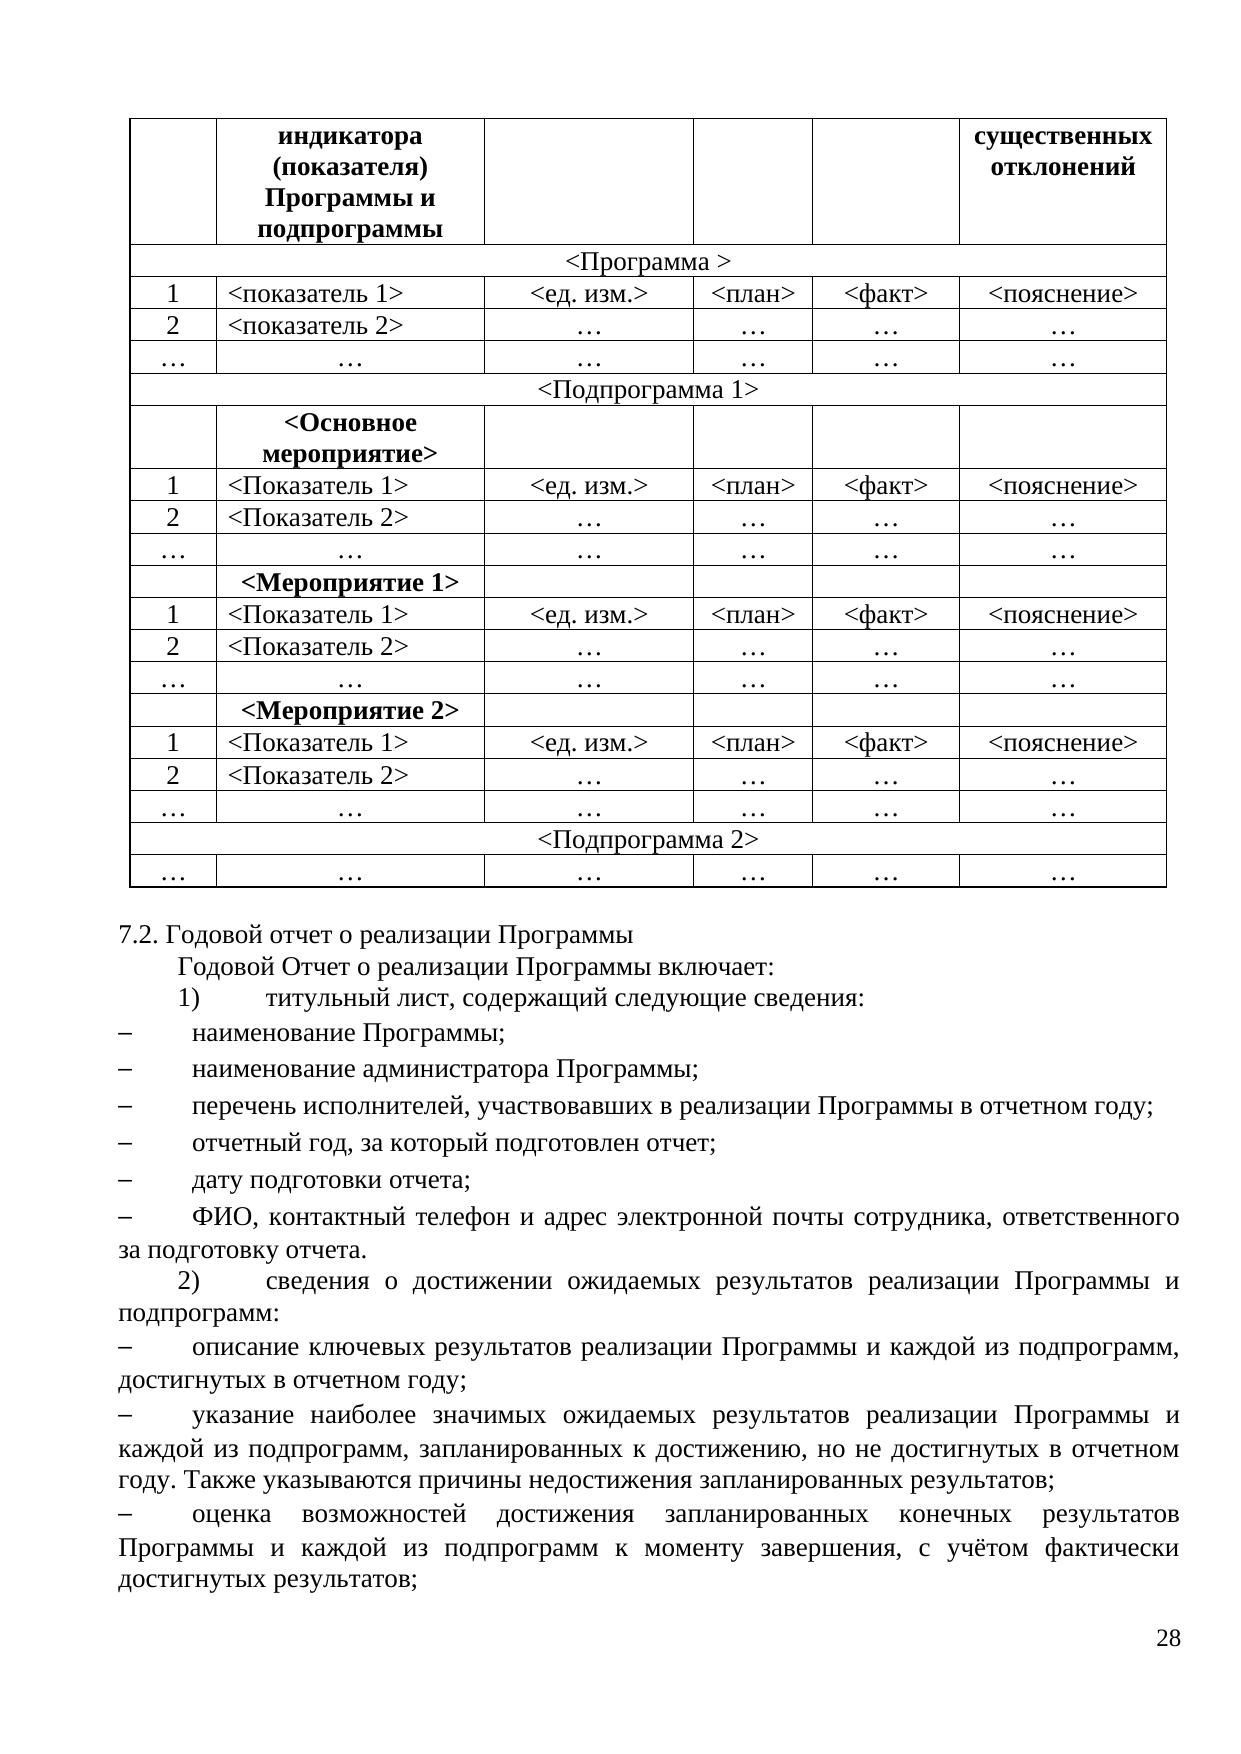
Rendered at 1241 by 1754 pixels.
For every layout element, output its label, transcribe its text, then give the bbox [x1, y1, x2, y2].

table_cell … [960, 534, 1166, 564]
table_cell … [694, 662, 812, 693]
table_cell [960, 566, 1166, 597]
list указание наиболее значимых ожидаемых результатов реализации Программы и каждой из подпрограмм, запланированных к достижению, но не достигнутых в отчетном году. Также указываются причины недостижения запланированных результатов; [118, 1395, 1181, 1494]
table_header План [694, 119, 812, 244]
table_cell <Показатель 2> [217, 759, 484, 790]
table_cell … [813, 791, 959, 822]
table_cell 2 [131, 501, 216, 532]
table_cell <план> [694, 727, 812, 758]
table_cell … [485, 309, 693, 340]
table_cell 1 [131, 469, 216, 500]
table_cell … [694, 630, 812, 661]
table_cell [485, 566, 693, 597]
table_cell … [694, 341, 812, 372]
table_cell 2 [131, 309, 216, 340]
table_cell … [694, 309, 812, 340]
table_cell [131, 694, 216, 726]
table_cell <Мероприятие 1> [217, 566, 484, 597]
table_cell <Подпрограмма 2> [131, 823, 1166, 854]
table_cell … [485, 791, 693, 822]
list наименование администратора Программы; [118, 1049, 1181, 1086]
table_cell <план> [694, 598, 812, 629]
table_cell [485, 694, 693, 726]
table_cell … [813, 630, 959, 661]
table_cell … [694, 791, 812, 822]
table_cell <Мероприятие 2> [217, 694, 484, 726]
table_cell <план> [694, 469, 812, 500]
table_cell <Показатель 1> [217, 469, 484, 500]
table_cell [960, 406, 1166, 468]
table_cell … [217, 791, 484, 822]
table_cell … [813, 309, 959, 340]
table_cell <Показатель 1> [217, 598, 484, 629]
table_cell … [960, 501, 1166, 532]
table_cell [813, 406, 959, 468]
table_cell … [813, 855, 959, 886]
table_cell <план> [694, 277, 812, 308]
table_cell … [960, 309, 1166, 340]
table_cell … [960, 662, 1166, 693]
text 7.2. Годовой отчет о реализации Программы [118, 919, 1181, 950]
table_cell … [960, 759, 1166, 790]
table_cell <ед. изм.> [485, 727, 693, 758]
table_cell [813, 694, 959, 726]
table_cell … [813, 534, 959, 564]
table_cell … [217, 534, 484, 564]
table_cell … [131, 662, 216, 693]
table_cell … [960, 341, 1166, 372]
table_cell … [813, 341, 959, 372]
table_cell … [217, 855, 484, 886]
table_cell <Показатель 2> [217, 630, 484, 661]
list оценка возможностей достижения запланированных конечных результатов Программы и каждой из подпрограмм к моменту завершения, с учётом фактически достигнутых результатов; [118, 1494, 1181, 1593]
table_cell … [485, 662, 693, 693]
table_cell <Подпрограмма 1> [131, 374, 1166, 405]
table_cell … [217, 662, 484, 693]
table_cell … [485, 534, 693, 564]
table_cell <факт> [813, 598, 959, 629]
table_cell <пояснение> [960, 469, 1166, 500]
table_cell <ед. изм.> [485, 469, 693, 500]
table_cell … [813, 662, 959, 693]
list ФИО, контактный телефон и адрес электронной почты сотрудника, ответственного за подготовку отчета. [118, 1196, 1181, 1264]
table_cell … [813, 759, 959, 790]
table_cell 2 [131, 759, 216, 790]
list перечень исполнителей, участвовавших в реализации Программы в отчетном году; [118, 1086, 1181, 1123]
table_cell … [217, 341, 484, 372]
table_cell … [131, 341, 216, 372]
text Годовой Отчет о реализации Программы включает: [118, 950, 1181, 981]
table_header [960, 119, 1166, 244]
table_cell <факт> [813, 469, 959, 500]
table_cell … [485, 855, 693, 886]
table_header № п/п [131, 119, 216, 244]
table_cell [813, 566, 959, 597]
table_cell 2 [131, 630, 216, 661]
table_cell … [485, 501, 693, 532]
table_header Факт [813, 119, 959, 244]
table_cell … [485, 759, 693, 790]
table_cell … [960, 791, 1166, 822]
list наименование Программы; [118, 1012, 1181, 1049]
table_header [217, 119, 484, 244]
table_cell [131, 406, 216, 468]
table_cell … [694, 855, 812, 886]
table_cell [694, 694, 812, 726]
list описание ключевых результатов реализации Программы и каждой из подпрограмм, достигнутых в отчетном году; [118, 1327, 1181, 1395]
text 2) сведения о достижении ожидаемых результатов реализации Программы и подпрограмм: [118, 1264, 1181, 1327]
table_cell … [485, 630, 693, 661]
table_cell <факт> [813, 727, 959, 758]
text 1) титульный лист, содержащий следующие сведения: [118, 981, 1181, 1012]
table_cell <Программа > [131, 245, 1166, 276]
table_cell <пояснение> [960, 727, 1166, 758]
table_cell [694, 406, 812, 468]
table_cell … [694, 534, 812, 564]
table_cell <ед. изм.> [485, 277, 693, 308]
list отчетный год, за который подготовлен отчет; [118, 1123, 1181, 1159]
table_cell [694, 566, 812, 597]
table_cell … [694, 501, 812, 532]
table_cell 1 [131, 727, 216, 758]
table_cell 1 [131, 277, 216, 308]
table_cell <Показатель 1> [217, 727, 484, 758]
table_cell <Основное мероприятие> [217, 406, 484, 468]
table_cell [485, 406, 693, 468]
table_cell <показатель 2> [217, 309, 484, 340]
table_cell … [131, 791, 216, 822]
table_cell … [131, 534, 216, 564]
table_cell … [960, 630, 1166, 661]
table_cell … [131, 855, 216, 886]
table_cell <пояснение> [960, 598, 1166, 629]
table_cell [960, 694, 1166, 726]
table_header Ед.изм [485, 119, 693, 244]
table_cell <показатель 1> [217, 277, 484, 308]
table_cell <факт> [813, 277, 959, 308]
table_cell <Показатель 2> [217, 501, 484, 532]
list дату подготовки отчета; [118, 1159, 1181, 1196]
table_cell <пояснение> [960, 277, 1166, 308]
table_cell … [813, 501, 959, 532]
table_cell … [485, 341, 693, 372]
table_cell 1 [131, 598, 216, 629]
table_cell … [694, 759, 812, 790]
table_cell <ед. изм.> [485, 598, 693, 629]
table_cell [131, 566, 216, 597]
table_cell … [960, 855, 1166, 886]
